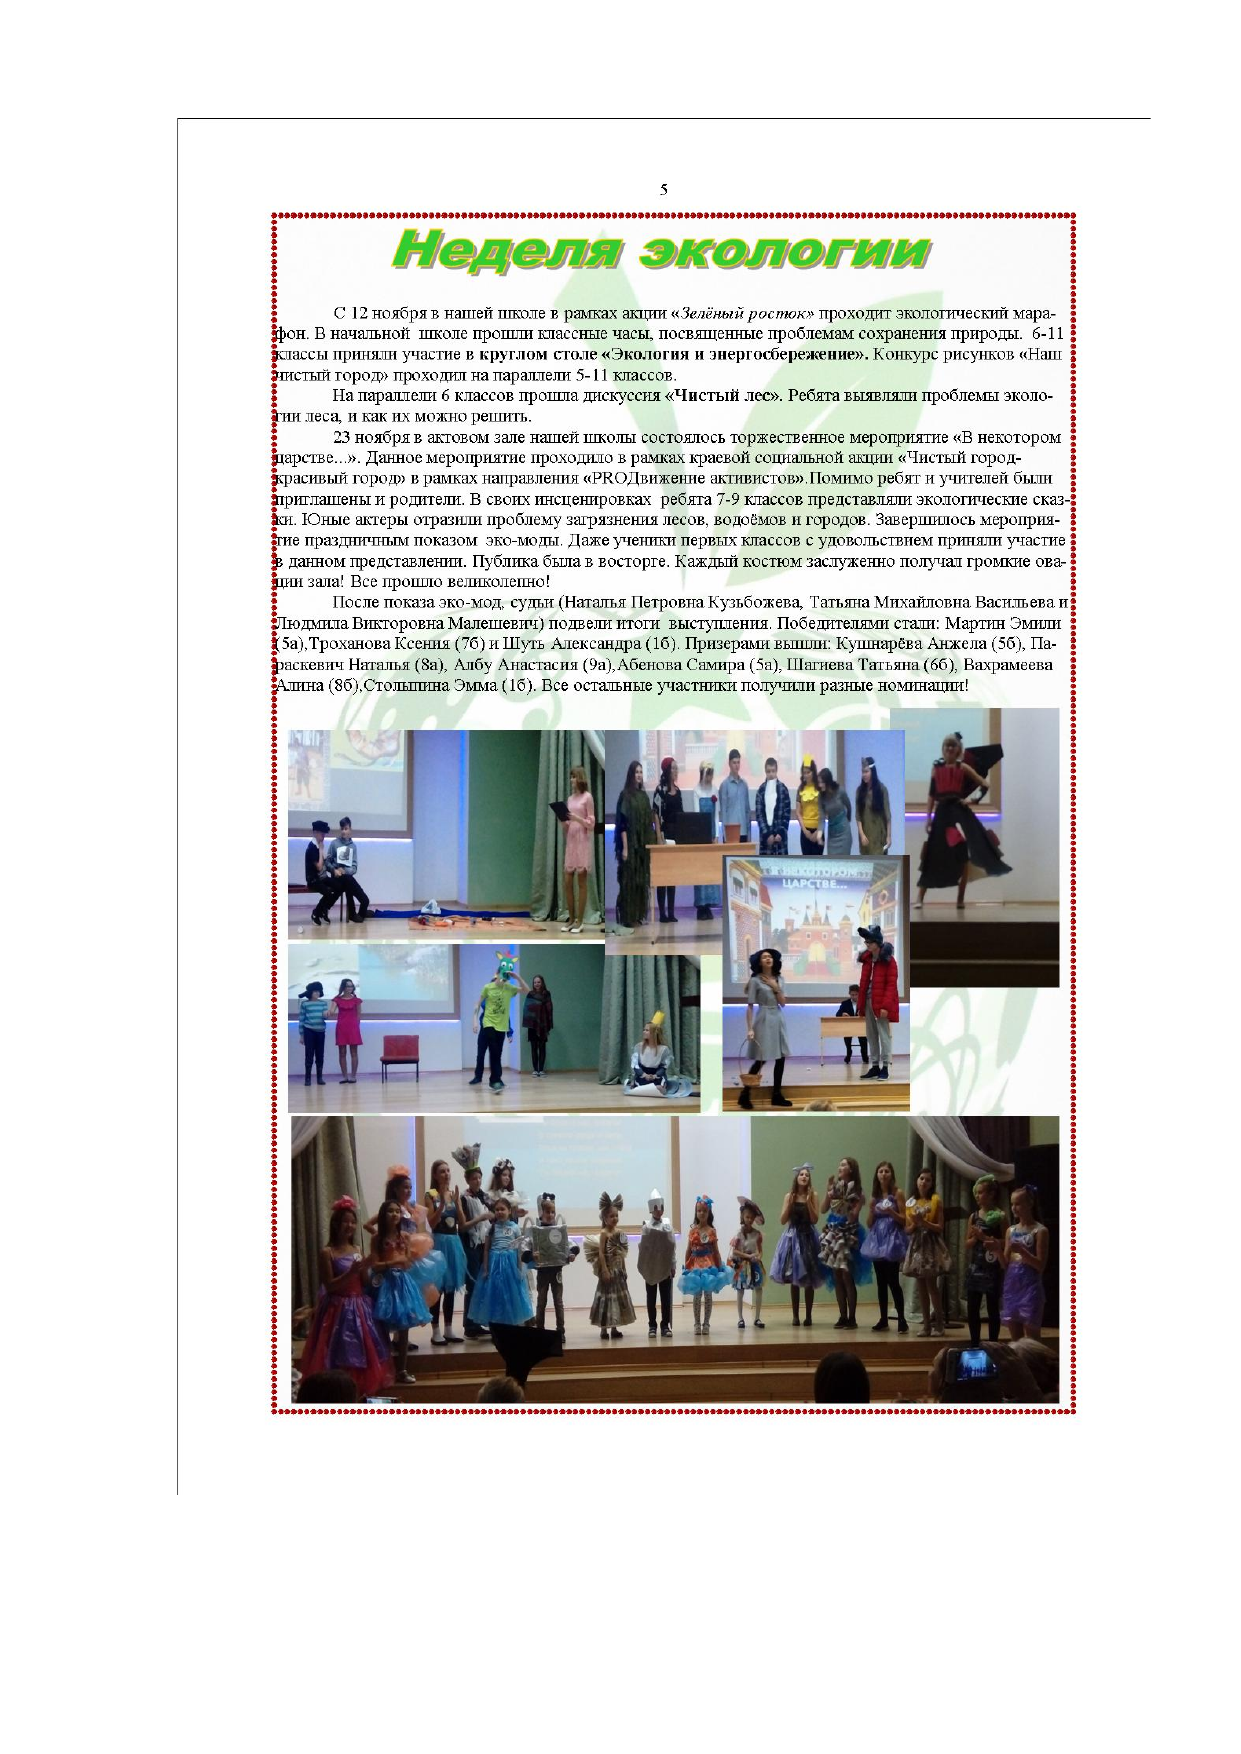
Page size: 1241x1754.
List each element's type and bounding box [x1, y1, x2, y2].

picture [177, 118, 1151, 1495]
